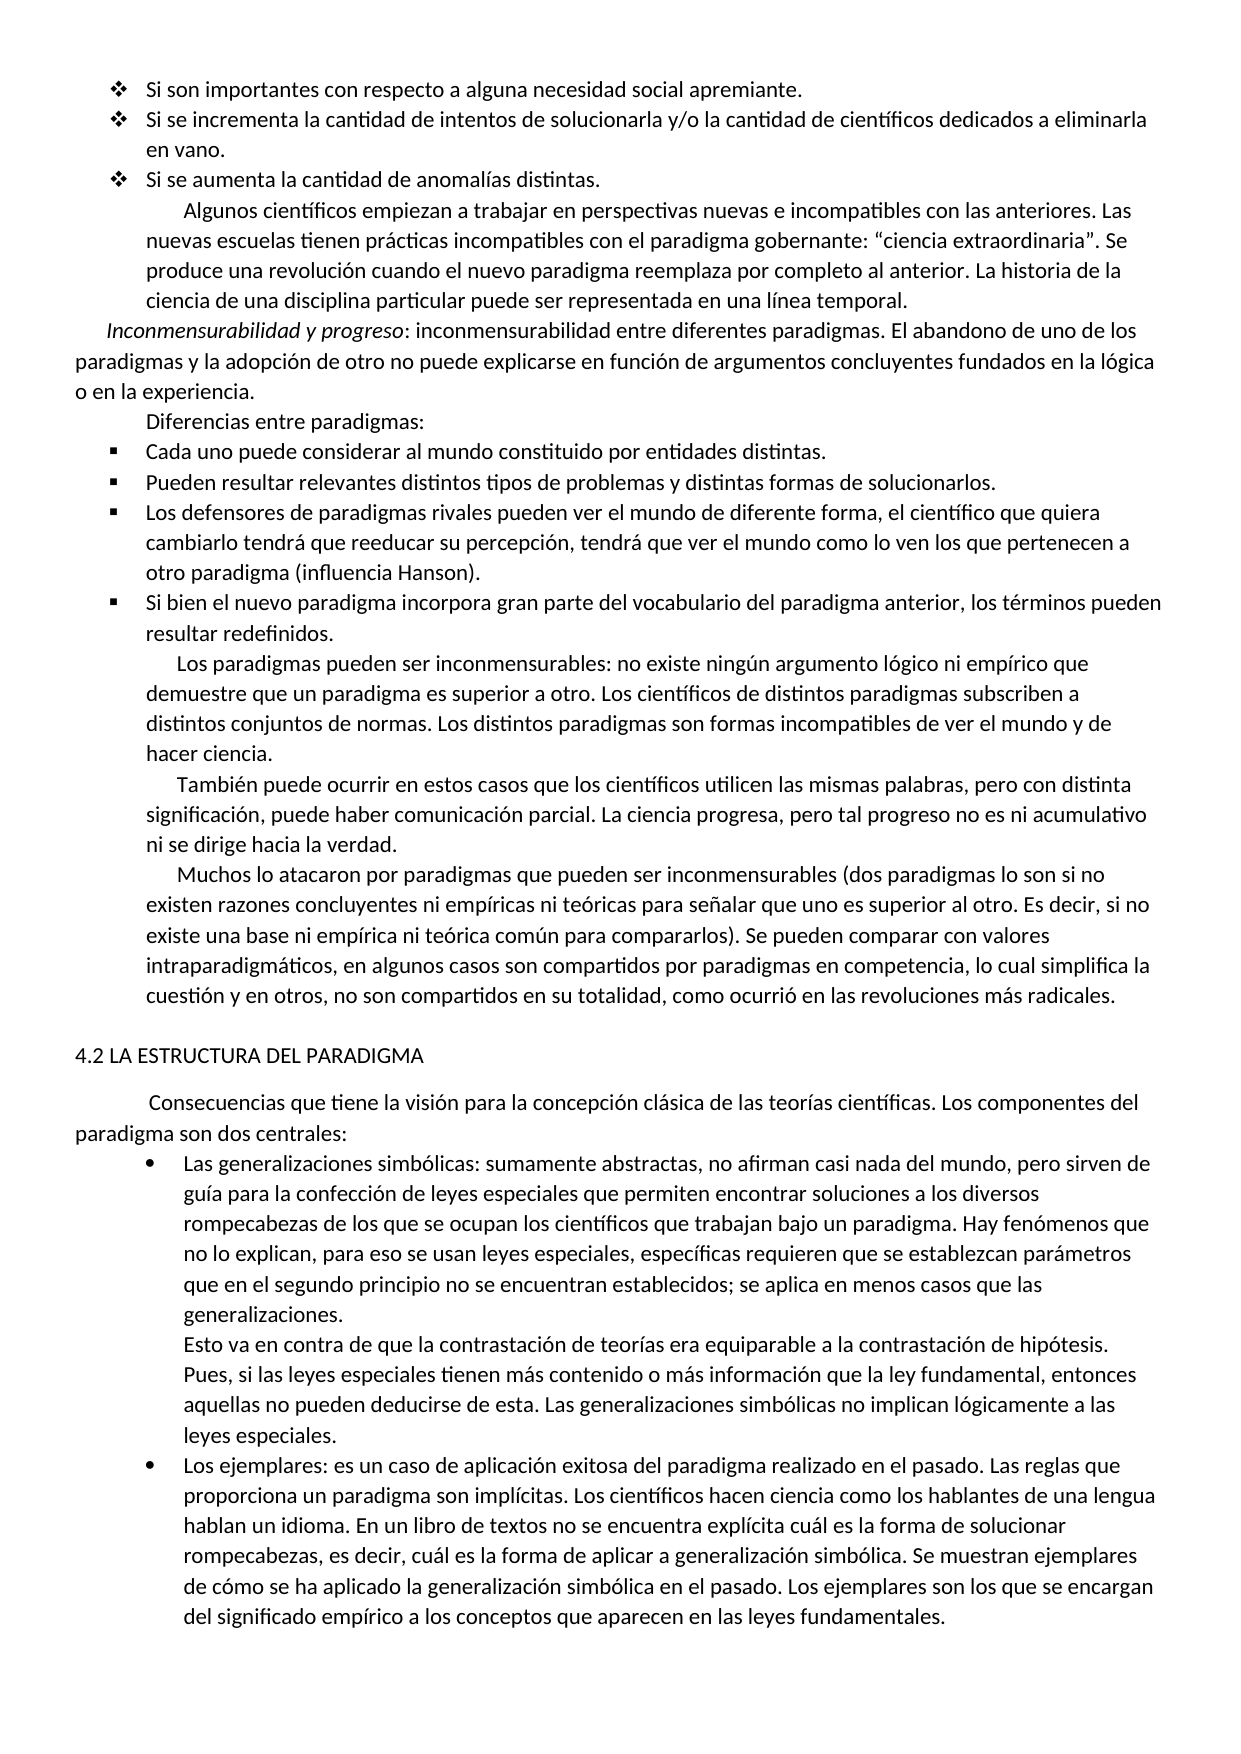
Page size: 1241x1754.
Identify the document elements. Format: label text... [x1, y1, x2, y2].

text Muchos lo atacaron por paradigmas que pueden ser inconmensurables (dos paradigmas lo son si no existen razones concluyentes ni empíricas ni teóricas para señalar que uno es superior al otro. Es decir, si no existe una base ni empírica ni teórica común para compararlos). Se pueden comparar con valores intraparadigmáticos, en algunos casos son compartidos por paradigmas en competencia, lo cual simplifica la cuestión y en otros, no son compartidos en su totalidad, como ocurrió en las revoluciones más radicales. [146, 860, 1165, 1009]
text Los paradigmas pueden ser inconmensurables: no existe ningún argumento lógico ni empírico que demuestre que un paradigma es superior a otro. Los científicos de distintos paradigmas subscriben a distintos conjuntos de normas. Los distintos paradigmas son formas incompatibles de ver el mundo y de hacer ciencia. [146, 649, 1165, 768]
list Si bien el nuevo paradigma incorpora gran parte del vocabulario del paradigma anterior, los términos pueden resultar redefinidos. [108, 588, 1165, 647]
text Diferencias entre paradigmas: [146, 407, 1165, 435]
text 4.2 LA ESTRUCTURA DEL PARADIGMA [75, 1042, 1165, 1070]
list Las generalizaciones simbólicas: sumamente abstractas, no afirman casi nada del mundo, pero sirven de guía para la confección de leyes especiales que permiten encontrar soluciones a los diversos rompecabezas de los que se ocupan los científicos que trabajan bajo un paradigma. Hay fenómenos que no lo explican, para eso se usan leyes especiales, específicas requieren que se establezcan parámetros que en el segundo principio no se encuentran establecidos; se aplica en menos casos que las generalizaciones. [146, 1149, 1165, 1328]
text Inconmensurabilidad y progreso: inconmensurabilidad entre diferentes paradigmas. El abandono de uno de los paradigmas y la adopción de otro no puede explicarse en función de argumentos concluyentes fundados en la lógica o en la experiencia. [75, 317, 1165, 405]
list Esto va en contra de que la contrastación de teorías era equiparable a la contrastación de hipótesis. Pues, si las leyes especiales tienen más contenido o más información que la ley fundamental, entonces aquellas no pueden deducirse de esta. Las generalizaciones simbólicas no implican lógicamente a las leyes especiales. [183, 1330, 1165, 1449]
list Si se incrementa la cantidad de intentos de solucionarla y/o la cantidad de científicos dedicados a eliminarla en vano. [108, 105, 1165, 163]
text También puede ocurrir en estos casos que los científicos utilicen las mismas palabras, pero con distinta significación, puede haber comunicación parcial. La ciencia progresa, pero tal progreso no es ni acumulativo ni se dirige hacia la verdad. [146, 770, 1165, 858]
list Si son importantes con respecto a alguna necesidad social apremiante. [108, 75, 1165, 103]
list Pueden resultar relevantes distintos tipos de problemas y distintas formas de solucionarlos. [108, 468, 1165, 496]
list Los ejemplares: es un caso de aplicación exitosa del paradigma realizado en el pasado. Las reglas que proporciona un paradigma son implícitas. Los científicos hacen ciencia como los hablantes de una lengua hablan un idioma. En un libro de textos no se encuentra explícita cuál es la forma de solucionar rompecabezas, es decir, cuál es la forma de aplicar a generalización simbólica. Se muestran ejemplares de cómo se ha aplicado la generalización simbólica en el pasado. Los ejemplares son los que se encargan del significado empírico a los conceptos que aparecen en las leyes fundamentales. [146, 1451, 1165, 1630]
list Cada uno puede considerar al mundo constituido por entidades distintas. [108, 437, 1165, 466]
text Consecuencias que tiene la visión para la concepción clásica de las teorías científicas. Los componentes del paradigma son dos centrales: [75, 1088, 1165, 1147]
list Los defensores de paradigmas rivales pueden ver el mundo de diferente forma, el científico que quiera cambiarlo tendrá que reeducar su percepción, tendrá que ver el mundo como lo ven los que pertenecen a otro paradigma (influencia Hanson). [108, 498, 1165, 586]
list Si se aumenta la cantidad de anomalías distintas. [108, 166, 1165, 194]
text Algunos científicos empiezan a trabajar en perspectivas nuevas e incompatibles con las anteriores. Las nuevas escuelas tienen prácticas incompatibles con el paradigma gobernante: “ciencia extraordinaria”. Se produce una revolución cuando el nuevo paradigma reemplaza por completo al anterior. La historia de la ciencia de una disciplina particular puede ser representada en una línea temporal. [146, 196, 1165, 314]
